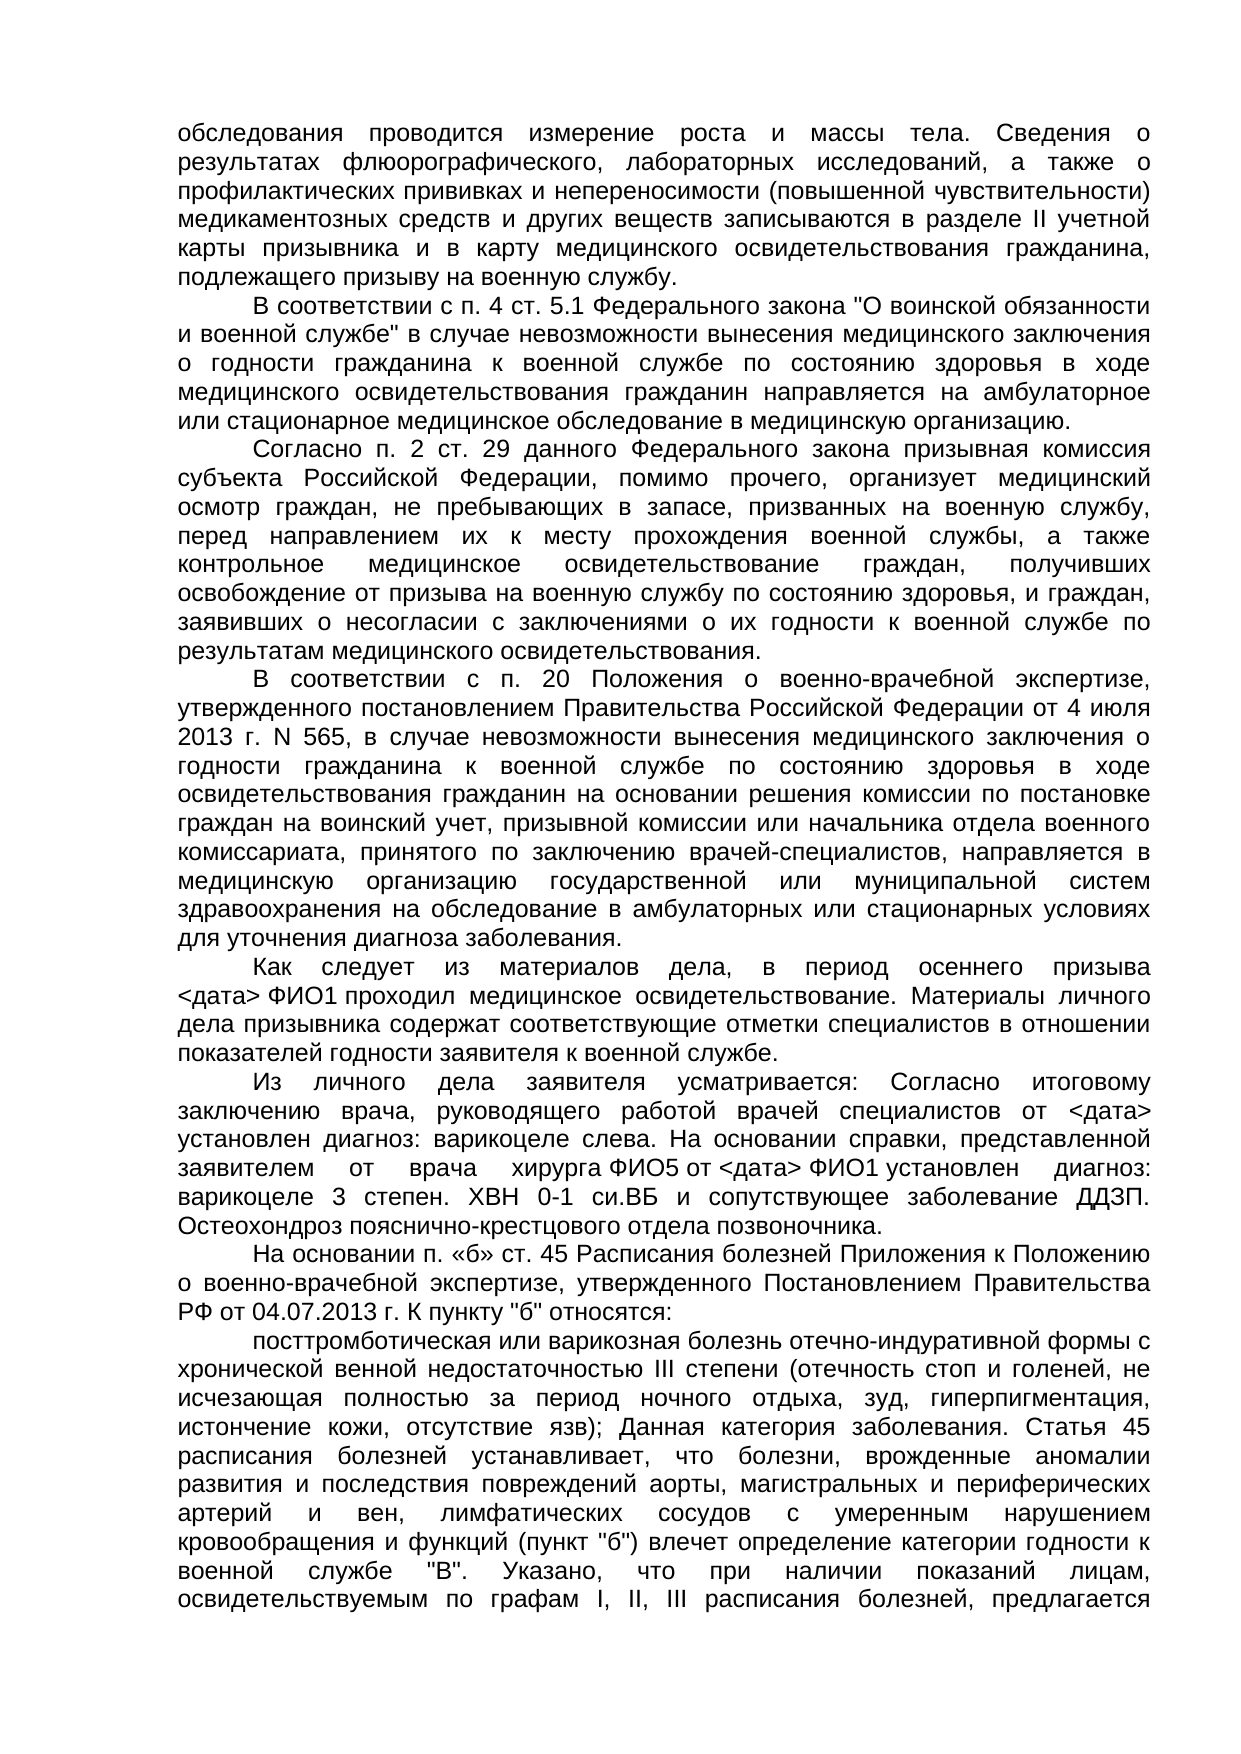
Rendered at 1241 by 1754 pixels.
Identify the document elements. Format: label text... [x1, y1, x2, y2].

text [177, 1326, 1152, 1613]
text Как следует из материалов дела, в период осеннего призыва <дата> ФИО1 проходил медицинское освидетельствование. Материалы личного дела призывника содержат соответствующие отметки специалистов в отношении показателей годности заявителя к военной службе. [177, 952, 1152, 1067]
text В соответствии с п. 20 Положения о военно-врачебной экспертизе, утвержденного постановлением Правительства Российской Федерации от 4 июля 2013 г. N 565, в случае невозможности вынесения медицинского заключения о годности гражданина к военной службе по состоянию здоровья в ходе освидетельствования гражданин на основании решения комиссии по постановке граждан на воинский учет, призывной комиссии или начальника отдела военного комиссариата, принятого по заключению врачей-специалистов, направляется в медицинскую организацию государственной или муниципальной систем здравоохранения на обследование в амбулаторных или стационарных условиях для уточнения диагноза заболевания. [177, 664, 1152, 952]
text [177, 118, 1152, 291]
text Согласно п. 2 ст. 29 данного Федерального закона призывная комиссия субъекта Российской Федерации, помимо прочего, организует медицинский осмотр граждан, не пребывающих в запасе, призванных на военную службу, перед направлением их к месту прохождения военной службы, а также контрольное медицинское освидетельствование граждан, получивших освобождение от призыва на военную службу по состоянию здоровья, и граждан, заявивших о несогласии с заключениями о их годности к военной службе по результатам медицинского освидетельствования. [177, 434, 1152, 664]
text Из личного дела заявителя усматривается: Согласно итоговому заключению врача, руководящего работой врачей специалистов от <дата> установлен диагноз: варикоцеле слева. На основании справки, представленной заявителем от врача хирурга ФИО5 от <дата> ФИО1 установлен диагноз: варикоцеле 3 степен. ХВН 0-1 си.ВБ и сопутствующее заболевание ДДЗП. Остеохондроз пояснично-крестцового отдела позвоночника. [177, 1067, 1152, 1239]
text В соответствии с п. 4 ст. 5.1 Федерального закона "О воинской обязанности и военной службе" в случае невозможности вынесения медицинского заключения о годности гражданина к военной службе по состоянию здоровья в ходе медицинского освидетельствования гражданин направляется на амбулаторное или стационарное медицинское обследование в медицинскую организацию. [177, 291, 1152, 434]
text На основании п. «б» ст. 45 Расписания болезней Приложения к Положению о военно-врачебной экспертизе, утвержденного Постановлением Правительства РФ от 04.07.2013 г. К пункту "б" относятся: [177, 1239, 1152, 1326]
